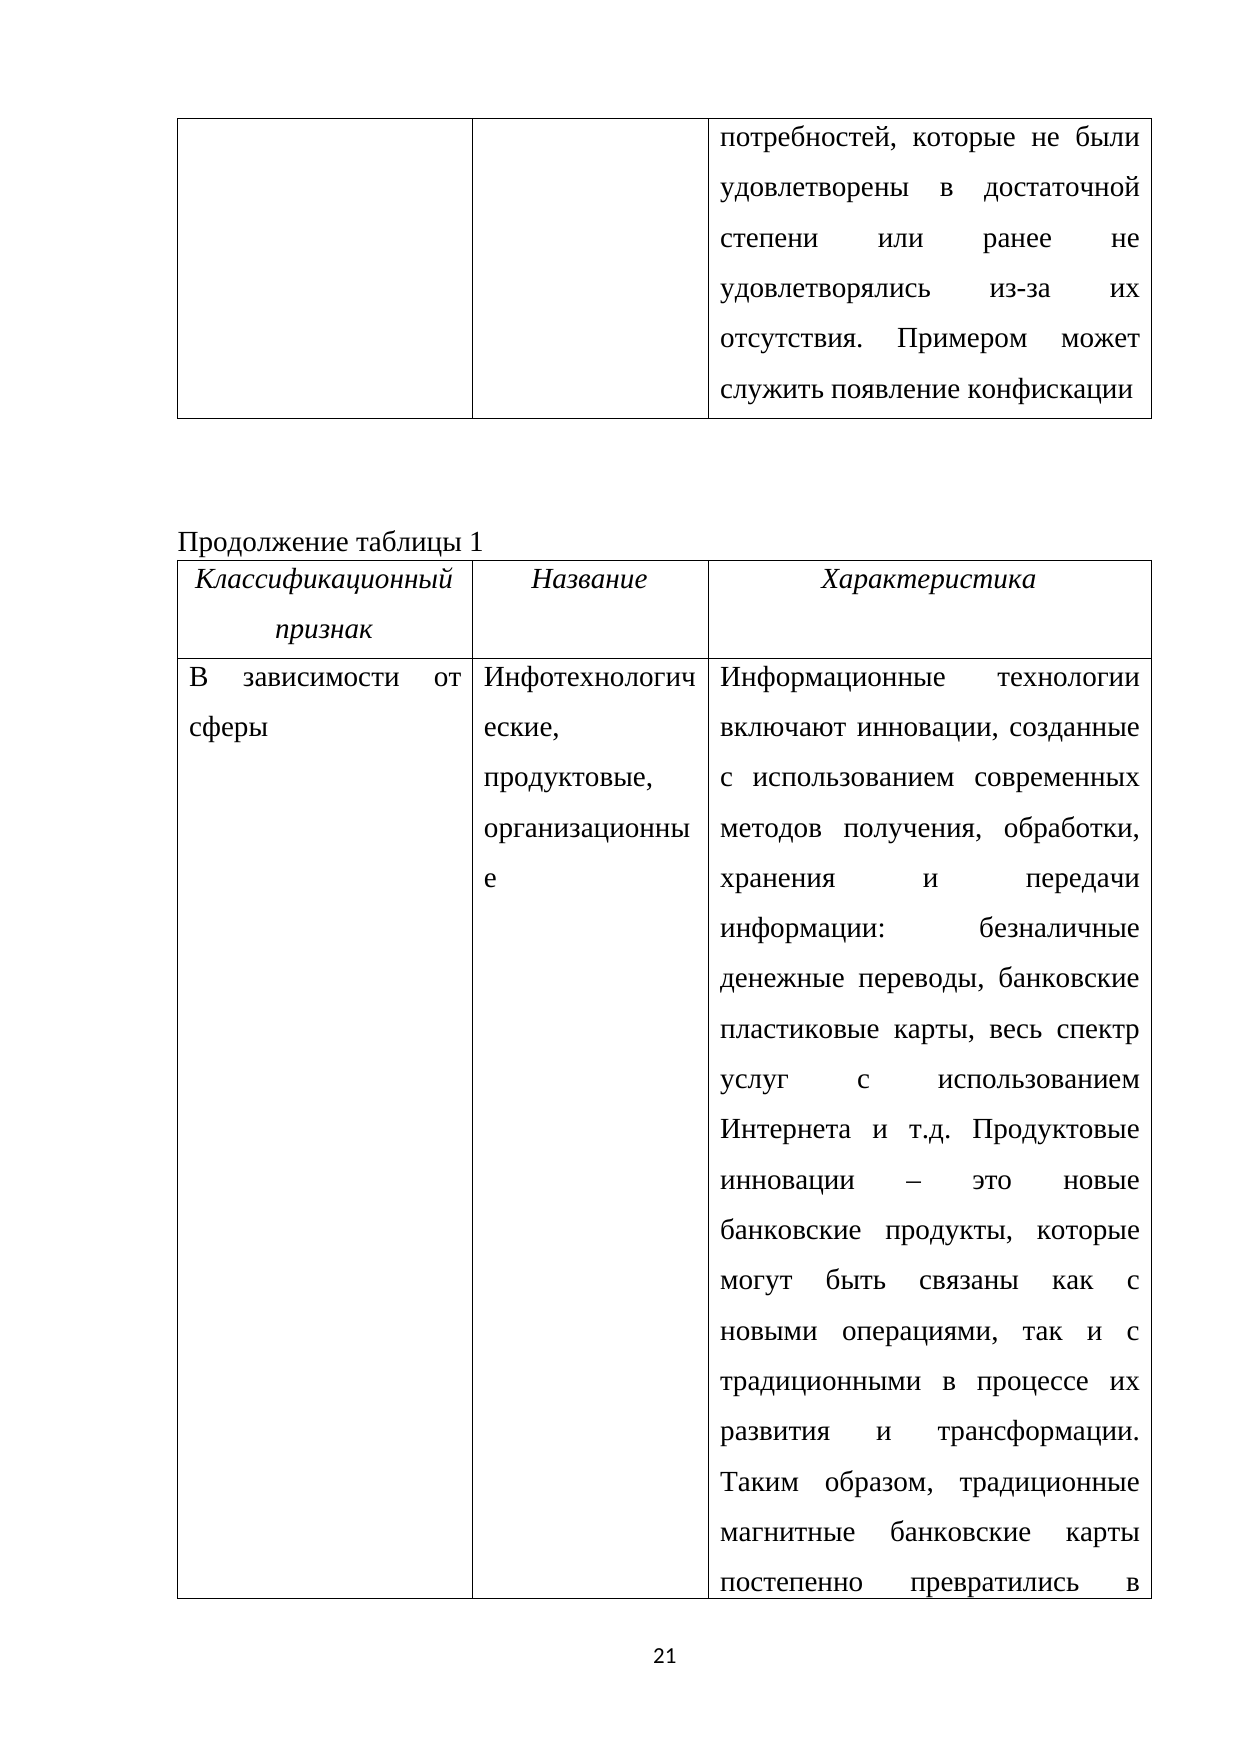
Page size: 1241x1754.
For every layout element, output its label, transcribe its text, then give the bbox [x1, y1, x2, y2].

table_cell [709, 119, 1151, 417]
table_cell [178, 119, 472, 417]
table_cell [178, 659, 472, 1598]
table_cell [709, 659, 1151, 1598]
table_cell [473, 119, 708, 417]
table_header Классификационный признак [178, 561, 472, 658]
table_header Характеристика [709, 561, 1151, 658]
table_header Название [473, 561, 708, 658]
text Продолжение таблицы 1 [177, 524, 1152, 558]
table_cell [473, 659, 708, 1598]
